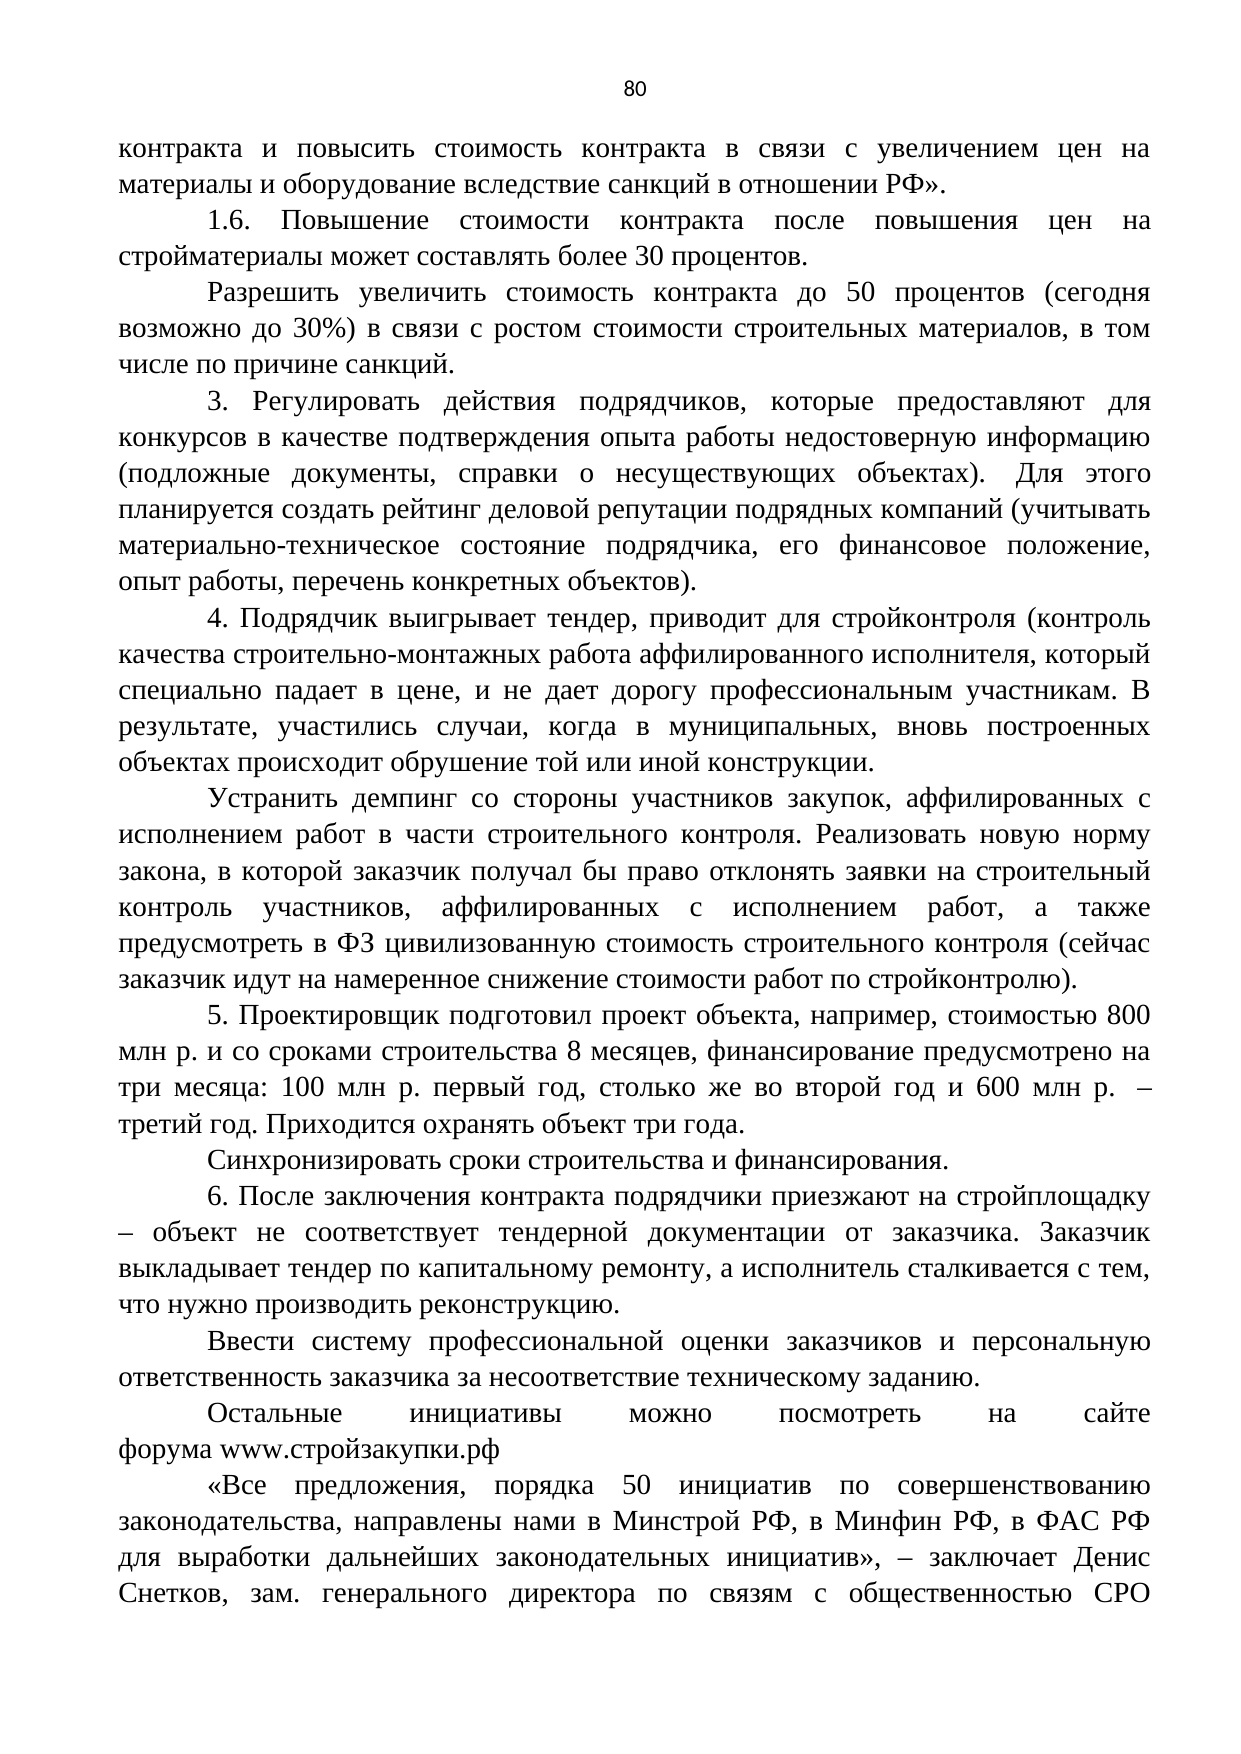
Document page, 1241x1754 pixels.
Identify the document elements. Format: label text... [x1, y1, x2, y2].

text Остальные инициативы можно посмотреть на сайте форума www.стройзакупки.рф [118, 1395, 1152, 1464]
text Устранить демпинг со стороны участников закупок, аффилированных с исполнением работ в части строительного контроля. Реализовать новую норму закона, в которой заказчик получал бы право отклонять заявки на строительный контроль участников, аффилированных с исполнением работ, а также предусмотреть в ФЗ цивилизованную стоимость строительного контроля (сейчас заказчик идут на намеренное снижение стоимости работ по стройконтролю). [118, 780, 1152, 995]
text Разрешить увеличить стоимость контракта до 50 процентов (сегодня возможно до 30%) в связи с ростом стоимости строительных материалов, в том числе по причине санкций. [118, 274, 1152, 380]
text Ввести систему профессиональной оценки заказчиков и персональную ответственность заказчика за несоответствие техническому заданию. [118, 1323, 1152, 1392]
text 5. Проектировщик подготовил проект объекта, например, стоимостью 800 млн р. и со сроками строительства 8 месяцев, финансирование предусмотрено на три месяца: 100 млн р. первый год, столько же во второй год и 600 млн р. – третий год. Приходится охранять объект три года. [118, 997, 1152, 1139]
text 3. Регулировать действия подрядчиков, которые предоставляют для конкурсов в качестве подтверждения опыта работы недостоверную информацию (подложные документы, справки о несуществующих объектах). Для этого планируется создать рейтинг деловой репутации подрядных компаний (учитывать материально-техническое состояние подрядчика, его финансовое положение, опыт работы, перечень конкретных объектов). [118, 383, 1152, 597]
text 6. После заключения контракта подрядчики приезжают на стройплощадку – объект не соответствует тендерной документации от заказчика. Заказчик выкладывает тендер по капитальному ремонту, а исполнитель сталкивается с тем, что нужно производить реконструкцию. [118, 1178, 1152, 1320]
text Синхронизировать сроки строительства и финансирования. [118, 1142, 1152, 1175]
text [118, 130, 1152, 199]
text 4. Подрядчик выигрывает тендер, приводит для стройконтроля (контроль качества строительно-монтажных работа аффилированного исполнителя, который специально падает в цене, и не дает дорогу профессиональным участникам. В результате, участились случаи, когда в муниципальных, вновь построенных объектах происходит обрушение той или иной конструкции. [118, 600, 1152, 778]
text 1.6. Повышение стоимости контракта после повышения цен на стройматериалы может составлять более 30 процентов. [118, 202, 1152, 272]
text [118, 1467, 1152, 1609]
